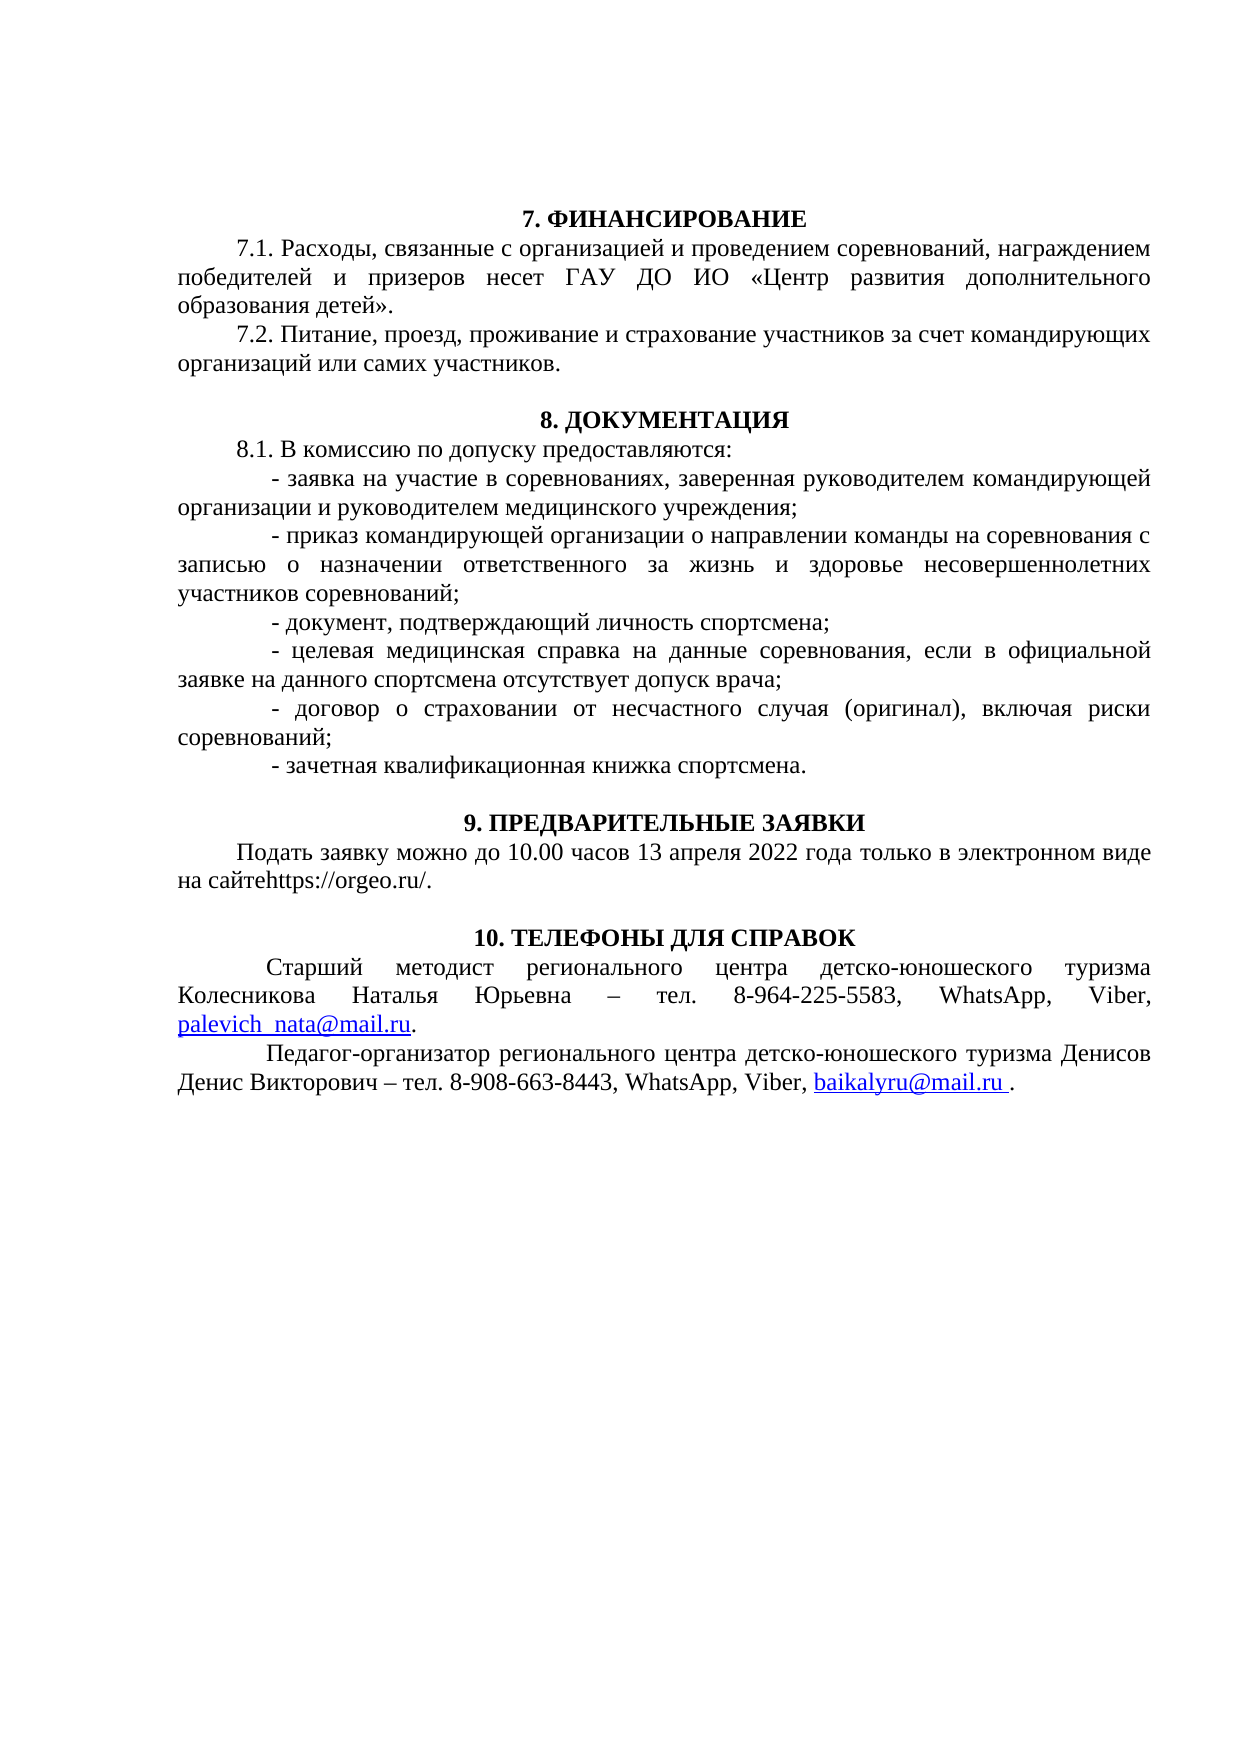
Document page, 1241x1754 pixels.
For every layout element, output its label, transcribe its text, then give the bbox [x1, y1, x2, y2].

text - зачетная квалификационная книжка спортсмена. [177, 751, 1152, 779]
list Педагог-организатор регионального центра детско-юношеского туризма Денисов Денис Викторович – тел. 8-908-663-8443, WhatsApp, Viber, baikalyru@mail.ru . [177, 1038, 1152, 1096]
text - заявка на участие в соревнованиях, заверенная руководителем командирующей организации и руководителем медицинского учреждения; [177, 463, 1152, 521]
text - целевая медицинская справка на данные соревнования, если в официальной заявке на данного спортсмена отсутствует допуск врача; [177, 636, 1152, 693]
text 9. ПРЕДВАРИТЕЛЬНЫЕ ЗАЯВКИ [177, 808, 1152, 837]
text 7.1. Расходы, связанные с организацией и проведением соревнований, награждением победителей и призеров несет ГАУ ДО ИО «Центр развития дополнительного образования детей». [177, 233, 1152, 319]
list Старший методист регионального центра детско-юношеского туризма Колесникова Наталья Юрьевна – тел. 8-964-225-5583, WhatsApp, Viber, palevich_nata@mail.ru. [177, 952, 1152, 1038]
text Подать заявку можно до 10.00 часов 13 апреля 2022 года только в электронном виде на сайтеhttps://orgeo.ru/. [177, 837, 1152, 894]
text 8. ДОКУМЕНТАЦИЯ [177, 406, 1152, 434]
text - приказ командирующей организации о направлении команды на соревнования с записью о назначении ответственного за жизнь и здоровье несовершеннолетних участников соревнований; [177, 521, 1152, 607]
text 7.2. Питание, проезд, проживание и страхование участников за счет командирующих организаций или самих участников. [177, 319, 1152, 377]
text 10. ТЕЛЕФОНЫ ДЛЯ СПРАВОК [177, 923, 1152, 952]
text - документ, подтверждающий личность спортсмена; [177, 607, 1152, 636]
text - договор о страховании от несчастного случая (оригинал), включая риски соревнований; [177, 693, 1152, 751]
text 7. ФИНАНСИРОВАНИЕ [177, 204, 1152, 233]
text 8.1. В комиссию по допуску предоставляются: [177, 434, 1152, 463]
